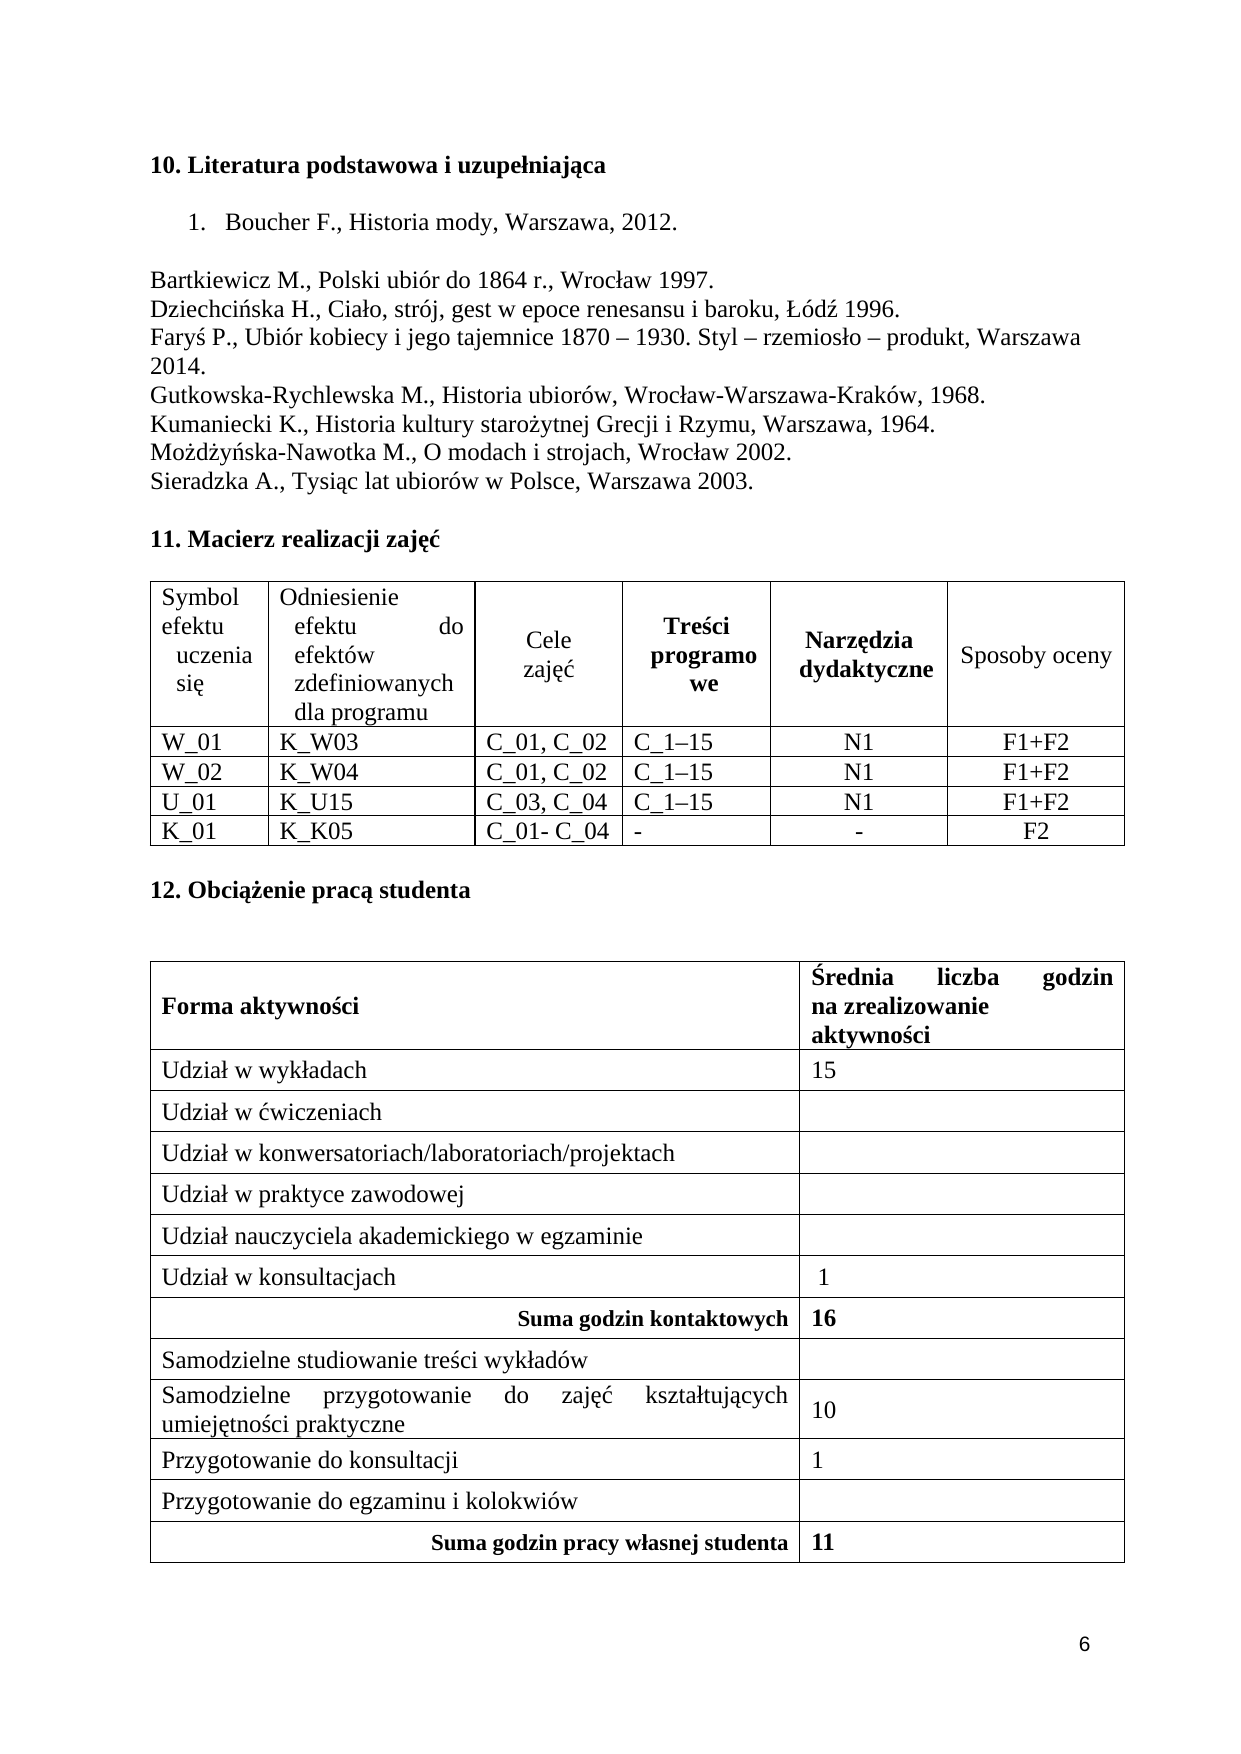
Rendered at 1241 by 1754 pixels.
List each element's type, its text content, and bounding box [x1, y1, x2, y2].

table_header Cele zajęć [476, 582, 622, 726]
table_cell F2 [948, 816, 1124, 845]
table_cell W_01 [151, 727, 268, 756]
table_cell 10 [800, 1380, 1124, 1438]
table_cell 11 [800, 1522, 1124, 1562]
table_cell C_01, C_02 [476, 727, 622, 756]
table_cell K_U15 [269, 787, 474, 815]
table_cell Udział w wykładach [151, 1050, 799, 1090]
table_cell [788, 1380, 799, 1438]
table_cell K_K05 [269, 816, 474, 845]
table_cell Udział nauczyciela akademickiego w egzaminie [151, 1215, 799, 1255]
table_cell [800, 1480, 1124, 1521]
table_cell [800, 1091, 1124, 1131]
text 10. Literatura podstawowa i uzupełniająca [150, 150, 1090, 179]
table_header Odniesienie efektu do efektów zdefiniowanych dla programu [269, 582, 474, 726]
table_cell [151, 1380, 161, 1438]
table_header Treści programowe [623, 582, 770, 726]
table_cell C_1–15 [623, 787, 770, 815]
table_cell C_01, C_02 [476, 757, 622, 786]
table_cell Przygotowanie do konsultacji [151, 1439, 799, 1479]
table_cell [800, 1339, 1124, 1379]
table_header Forma aktywności [151, 962, 799, 1048]
table_cell Udział w praktyce zawodowej [151, 1174, 799, 1214]
table_cell Udział w konsultacjach [151, 1256, 799, 1297]
text Sieradzka A., Tysiąc lat ubiorów w Polsce, Warszawa 2003. [150, 466, 1090, 495]
table_cell - [771, 816, 947, 845]
table_cell K_W03 [269, 727, 474, 756]
table_cell [800, 1174, 1124, 1214]
table_cell F1+F2 [948, 757, 1124, 786]
text 11. Macierz realizacji zajęć [150, 524, 1090, 552]
table_cell C_01- C_04 [476, 816, 622, 845]
table_cell [800, 1132, 1124, 1173]
table_cell N1 [771, 727, 947, 756]
text Gutkowska-Rychlewska M., Historia ubiorów, Wrocław-Warszawa-Kraków, 1968. [150, 380, 1090, 409]
table_cell K_01 [151, 816, 268, 845]
table_cell K_W04 [269, 757, 474, 786]
table_cell 1 [800, 1439, 1124, 1479]
list Boucher F., Historia mody, Warszawa, 2012. [187, 207, 1090, 236]
table_cell 1 [800, 1256, 1124, 1297]
table_cell C_1–15 [623, 757, 770, 786]
table_cell N1 [771, 757, 947, 786]
table_cell W_02 [151, 757, 268, 786]
table_cell Udział w ćwiczeniach [151, 1091, 799, 1131]
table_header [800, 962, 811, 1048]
table_cell Udział w konwersatoriach/laboratoriach/projektach [151, 1132, 799, 1173]
text 12. Obciążenie pracą studenta [150, 875, 1090, 904]
table_cell N1 [771, 787, 947, 815]
table_cell C_03, C_04 [476, 787, 622, 815]
text Bartkiewicz M., Polski ubiór do 1864 r., Wrocław 1997. [150, 265, 1090, 294]
table_cell Suma godzin kontaktowych [151, 1298, 799, 1338]
table_cell F1+F2 [948, 787, 1124, 815]
table_cell Samodzielne studiowanie treści wykładów [151, 1339, 799, 1379]
table_cell U_01 [151, 787, 268, 815]
table_cell - [623, 816, 770, 845]
table_header Narzędzia dydaktyczne [771, 582, 947, 726]
table_cell 15 [800, 1050, 1124, 1090]
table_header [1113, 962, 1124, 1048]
table_header Symbol efektu uczenia się [151, 582, 268, 726]
text Dziechcińska H., Ciało, strój, gest w epoce renesansu i baroku, Łódź 1996. [150, 294, 1090, 322]
table_cell F1+F2 [948, 727, 1124, 756]
text Kumaniecki K., Historia kultury starożytnej Grecji i Rzymu, Warszawa, 1964. [150, 409, 1090, 437]
table_cell 16 [800, 1298, 1124, 1338]
table_cell C_1–15 [623, 727, 770, 756]
table_cell [800, 1215, 1124, 1255]
table_cell Przygotowanie do egzaminu i kolokwiów [151, 1480, 799, 1521]
text Faryś P., Ubiór kobiecy i jego tajemnice 1870 – 1930. Styl – rzemiosło – produkt, Warszawa 2014. [150, 322, 1090, 380]
table_header Sposoby oceny [948, 582, 1124, 726]
text Możdżyńska-Nawotka M., O modach i strojach, Wrocław 2002. [150, 437, 1090, 466]
table_cell Suma godzin pracy własnej studenta [151, 1522, 799, 1562]
